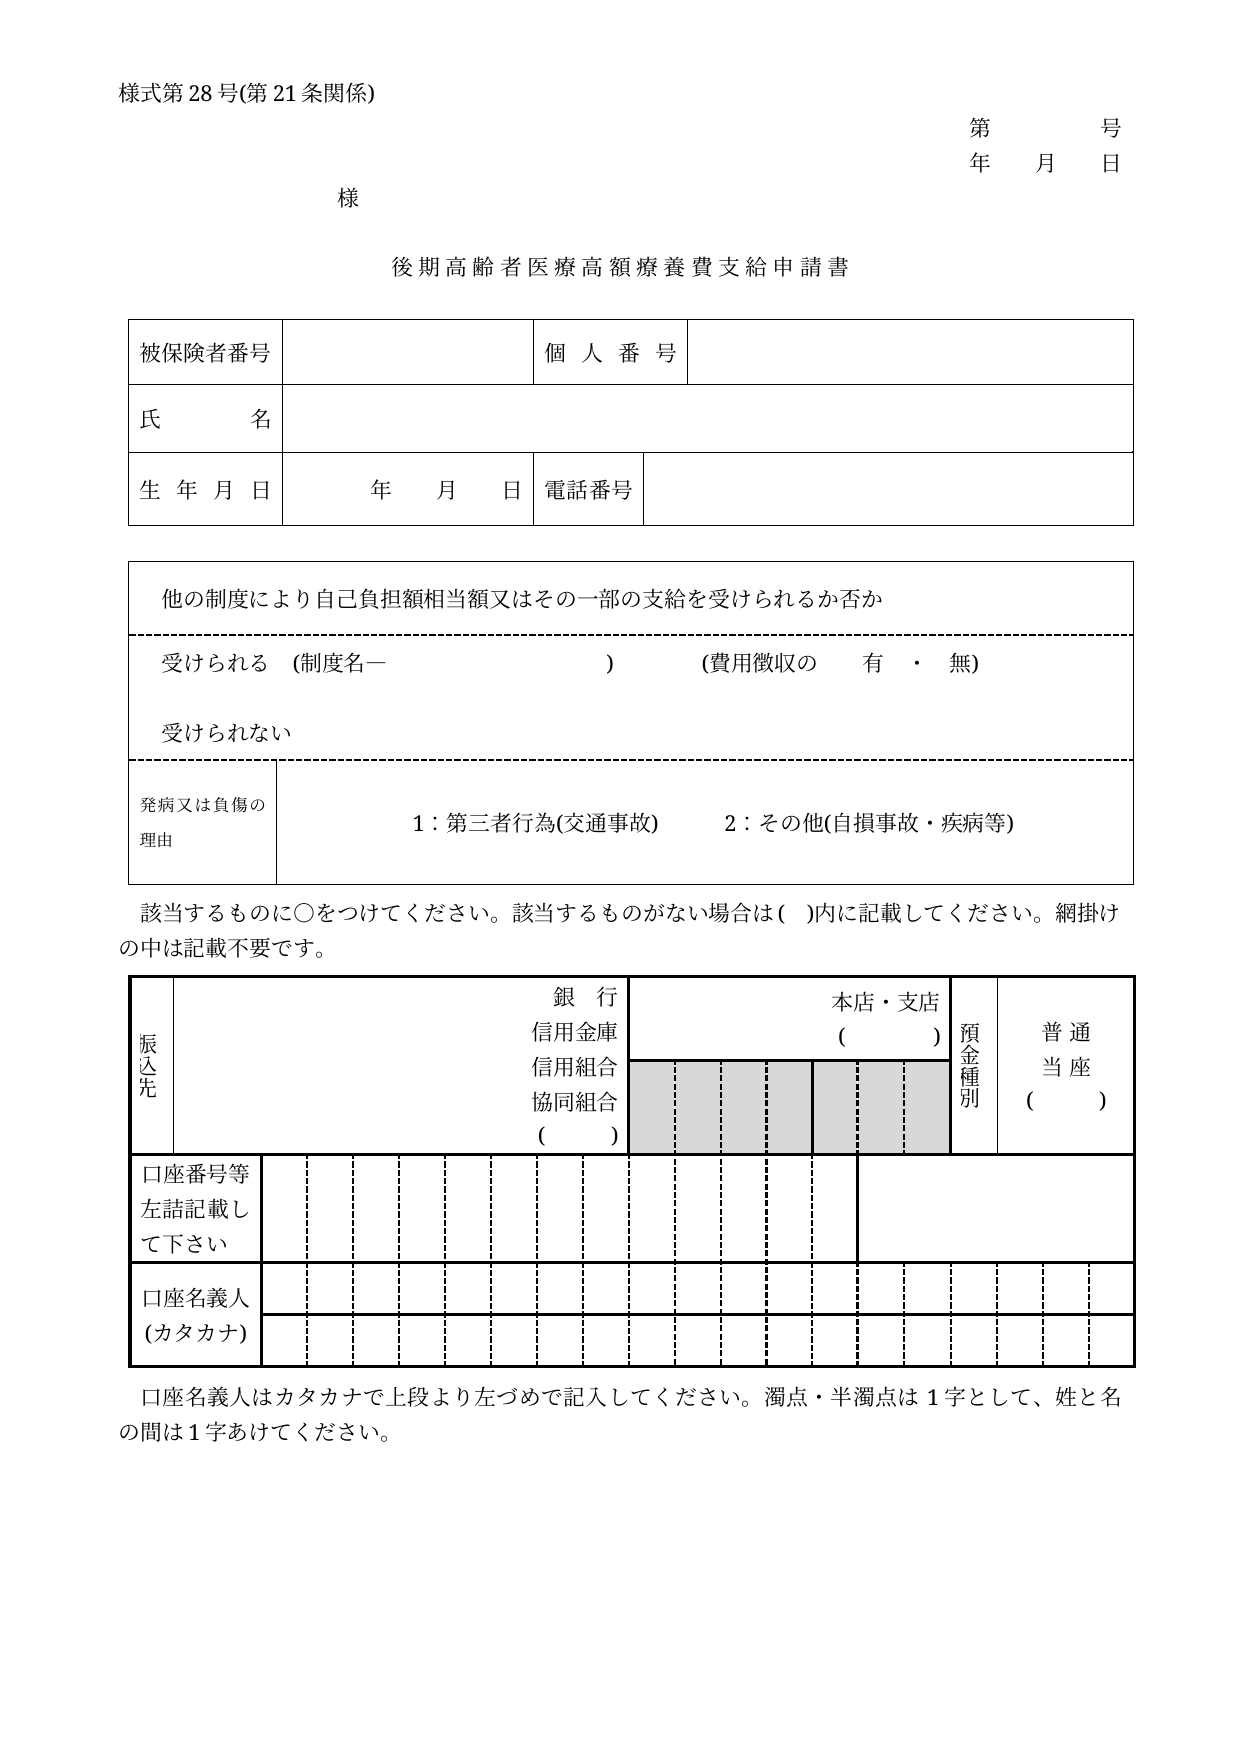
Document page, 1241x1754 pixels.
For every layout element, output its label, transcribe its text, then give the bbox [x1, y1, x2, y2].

table_cell 口座番号等 左詰記載して下さい [132, 1156, 260, 1261]
table_cell [491, 1264, 537, 1313]
table_cell [675, 1316, 721, 1365]
text 後期高齢者医療高額療養費支給申請書 [118, 249, 1122, 284]
table_cell [307, 1316, 353, 1365]
table_cell [445, 1316, 491, 1365]
table_header [688, 320, 1133, 384]
table_cell [904, 1062, 949, 1153]
table_cell [583, 1156, 629, 1261]
table_cell 生年月日 [129, 453, 282, 525]
text 年 月 日 [118, 144, 1122, 179]
table_header 普通 当座 ( ) [998, 978, 1133, 1153]
table_cell [812, 1264, 857, 1313]
table_cell [858, 1316, 904, 1365]
text 口座名義人はカタカナで上段より左づめで記入してください。濁点・半濁点は1字として、姓と名の間は1字あけてください。 [118, 1378, 1122, 1448]
table_cell [537, 1156, 583, 1261]
table_header 預金種別 [952, 978, 997, 1153]
table_cell [997, 1316, 1043, 1365]
table_cell [445, 1264, 491, 1313]
table_cell [353, 1156, 399, 1261]
table_cell [904, 1316, 951, 1365]
table_cell 年 月 日 [283, 453, 533, 525]
table_header 被保険者番号 [129, 320, 282, 384]
text 第 号 [118, 109, 1122, 144]
table_cell [766, 1316, 812, 1365]
table_cell [263, 1264, 307, 1313]
table_cell [583, 1316, 629, 1365]
text 該当するものに○をつけてください。該当するものがない場合は( )内に記載してください。網掛けの中は記載不要です。 [118, 895, 1122, 965]
table_header 本店・支店 ( ) [630, 978, 949, 1058]
table_cell 電話番号 [534, 453, 643, 525]
table_cell [766, 1156, 812, 1261]
table_cell [812, 1316, 857, 1365]
table_cell [537, 1316, 583, 1365]
table_header [283, 320, 533, 384]
table_cell 受けられる (制度名― ) (費用徴収の 有 ・ 無) 受けられない [129, 634, 1133, 758]
table_cell [644, 453, 1133, 525]
table_cell 口座名義人 (カタカナ) [132, 1264, 260, 1365]
table_cell [675, 1156, 721, 1261]
table_cell [1089, 1264, 1133, 1313]
table_cell [1043, 1316, 1089, 1365]
text 様式第28号(第21条関係) [118, 74, 1122, 109]
table_cell [858, 1062, 904, 1153]
table_cell [629, 1156, 674, 1261]
table_cell [721, 1156, 766, 1261]
text 様 [118, 179, 1122, 214]
table_cell [814, 1062, 857, 1153]
table_cell 1：第三者行為(交通事故) 2：その他(自損事故・疾病等) [277, 759, 1133, 883]
table_cell [766, 1062, 811, 1153]
table_cell [721, 1062, 766, 1153]
table_cell [263, 1156, 307, 1261]
table_cell [629, 1264, 674, 1313]
table_cell [858, 1264, 904, 1313]
table_cell [629, 1316, 674, 1365]
table_cell [583, 1264, 629, 1313]
table_cell [766, 1264, 812, 1313]
table_cell [491, 1156, 537, 1261]
table_cell [399, 1264, 445, 1313]
table_cell [491, 1316, 537, 1365]
table_cell [812, 1156, 856, 1261]
table_header 銀行 信用金庫 信用組合 協同組合 ( ) [174, 978, 627, 1153]
table_cell [1043, 1264, 1089, 1313]
table_cell [263, 1316, 307, 1365]
table_cell 発病又は負傷の理由 [129, 759, 276, 883]
table_cell [630, 1062, 674, 1153]
table_cell [904, 1264, 951, 1313]
table_cell [951, 1264, 997, 1313]
table_cell [721, 1316, 766, 1365]
table_cell [283, 385, 1133, 452]
table_cell [951, 1316, 997, 1365]
table_cell 氏名 [129, 385, 282, 452]
table_cell [537, 1264, 583, 1313]
table_cell [399, 1316, 445, 1365]
table_cell [353, 1264, 399, 1313]
table_cell [997, 1264, 1043, 1313]
table_cell [353, 1316, 399, 1365]
table_cell [307, 1264, 353, 1313]
table_cell [307, 1156, 353, 1261]
table_header 振込先 [132, 978, 173, 1153]
table_header 個人番号 [534, 320, 687, 384]
table_header 他の制度により自己負担額相当額又はその一部の支給を受けられるか否か [129, 562, 1133, 633]
table_cell [721, 1264, 766, 1313]
table_cell [675, 1264, 721, 1313]
table_cell [675, 1062, 721, 1153]
table_cell [399, 1156, 445, 1261]
table_cell [445, 1156, 491, 1261]
table_cell [1089, 1316, 1133, 1365]
table_cell [859, 1156, 1133, 1261]
